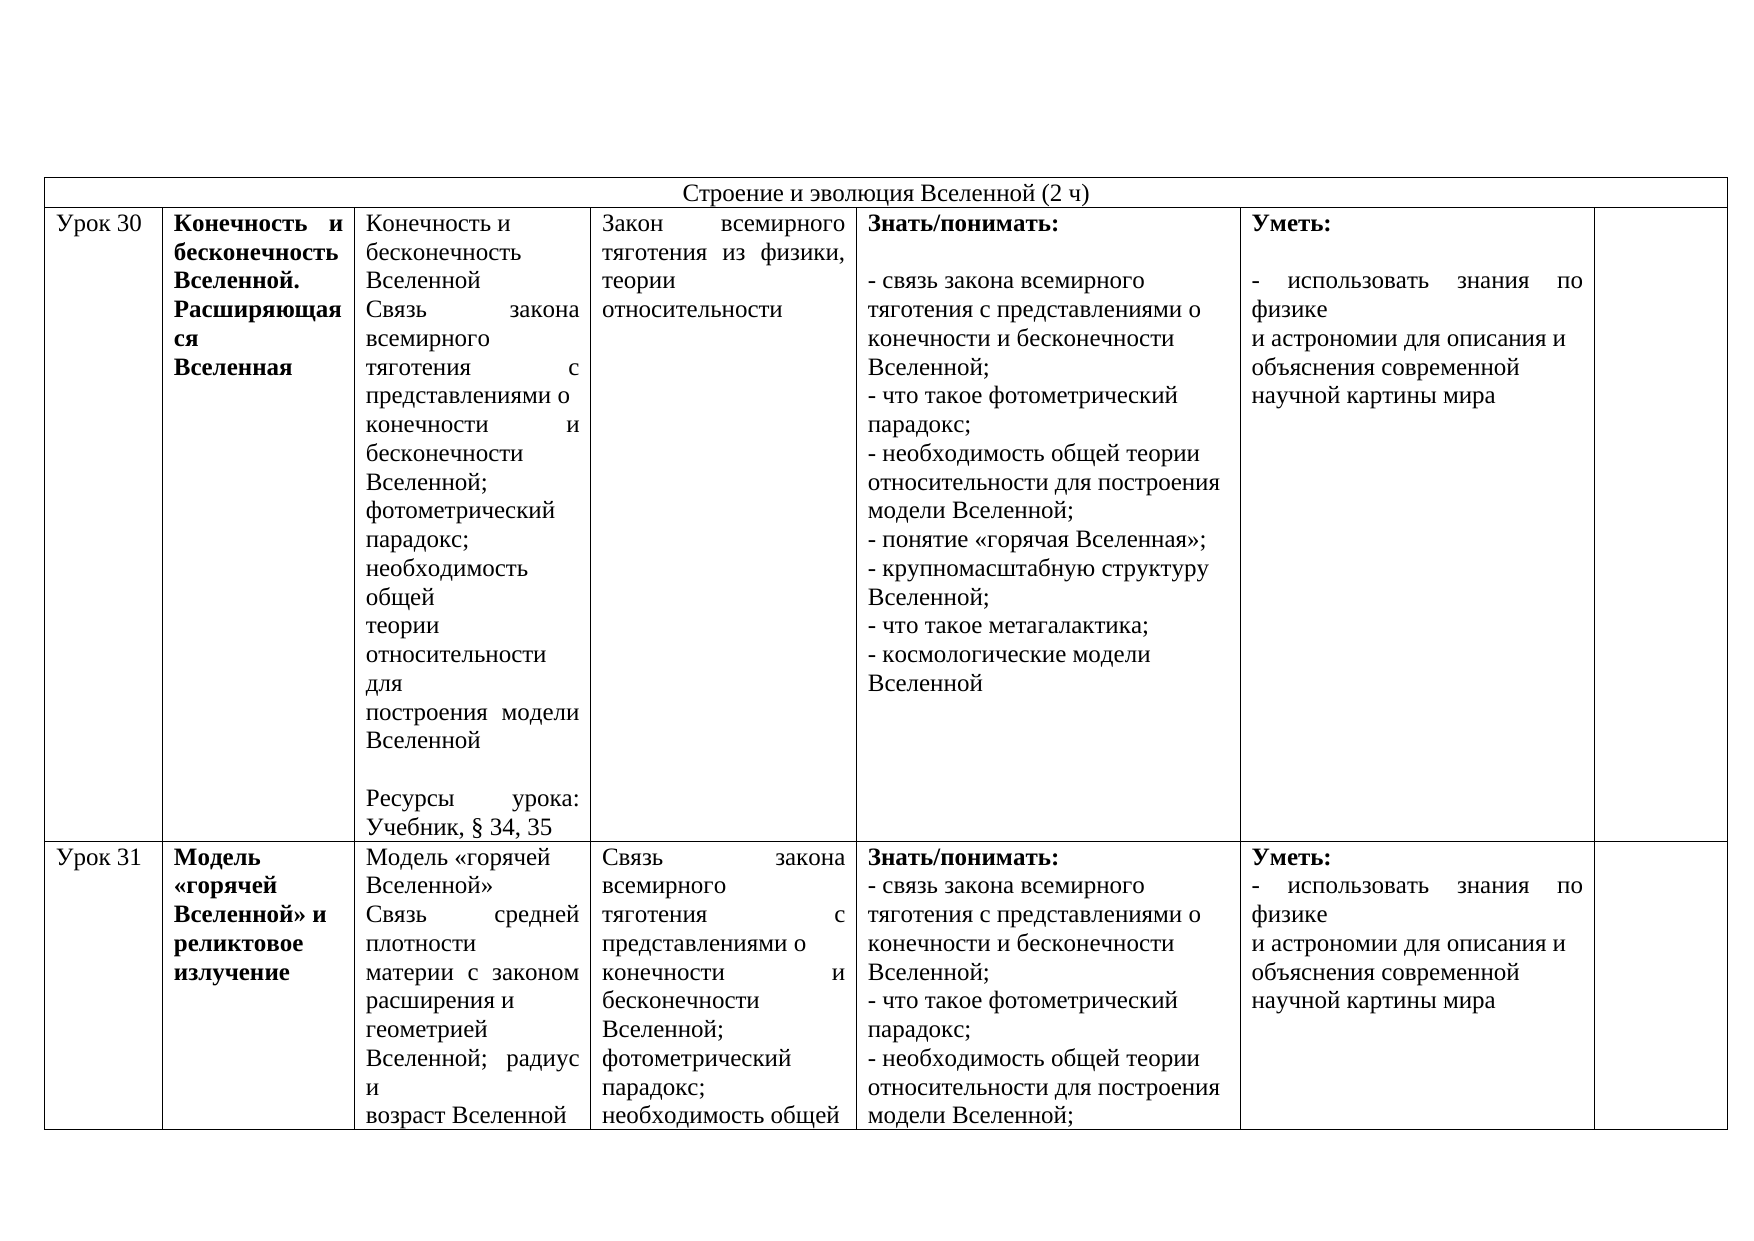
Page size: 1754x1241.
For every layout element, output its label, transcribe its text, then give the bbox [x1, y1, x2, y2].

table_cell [591, 842, 856, 1129]
table_cell Уметь: - использовать знания по физике и астрономии для описания и объяснения современной научной картины мира [1241, 208, 1594, 841]
table_cell Урок 30 [45, 208, 162, 841]
table_cell [1595, 208, 1727, 841]
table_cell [163, 842, 354, 1129]
table_cell [1595, 842, 1727, 1129]
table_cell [1241, 842, 1594, 1129]
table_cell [857, 842, 1240, 1129]
table_cell Конечность и бесконечность Вселенной. Расширяющаяся Вселенная [163, 208, 354, 841]
table_cell Закон всемирного тяготения из физики, теории относительности [591, 208, 856, 841]
table_cell Строение и эволюция Вселенной (2 ч) [45, 178, 1727, 207]
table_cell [355, 842, 590, 1129]
table_cell Конечность и бесконечность Вселенной Связь закона всемирного тяготения с представлениями о конечности и бесконечности Вселенной; фотометрический парадокс; необходимость общей теории относительности для построения модели Вселенной Ресурсы урока: Учебник, § 34, 35 [355, 208, 590, 841]
table_cell Урок 31 [45, 842, 162, 1129]
